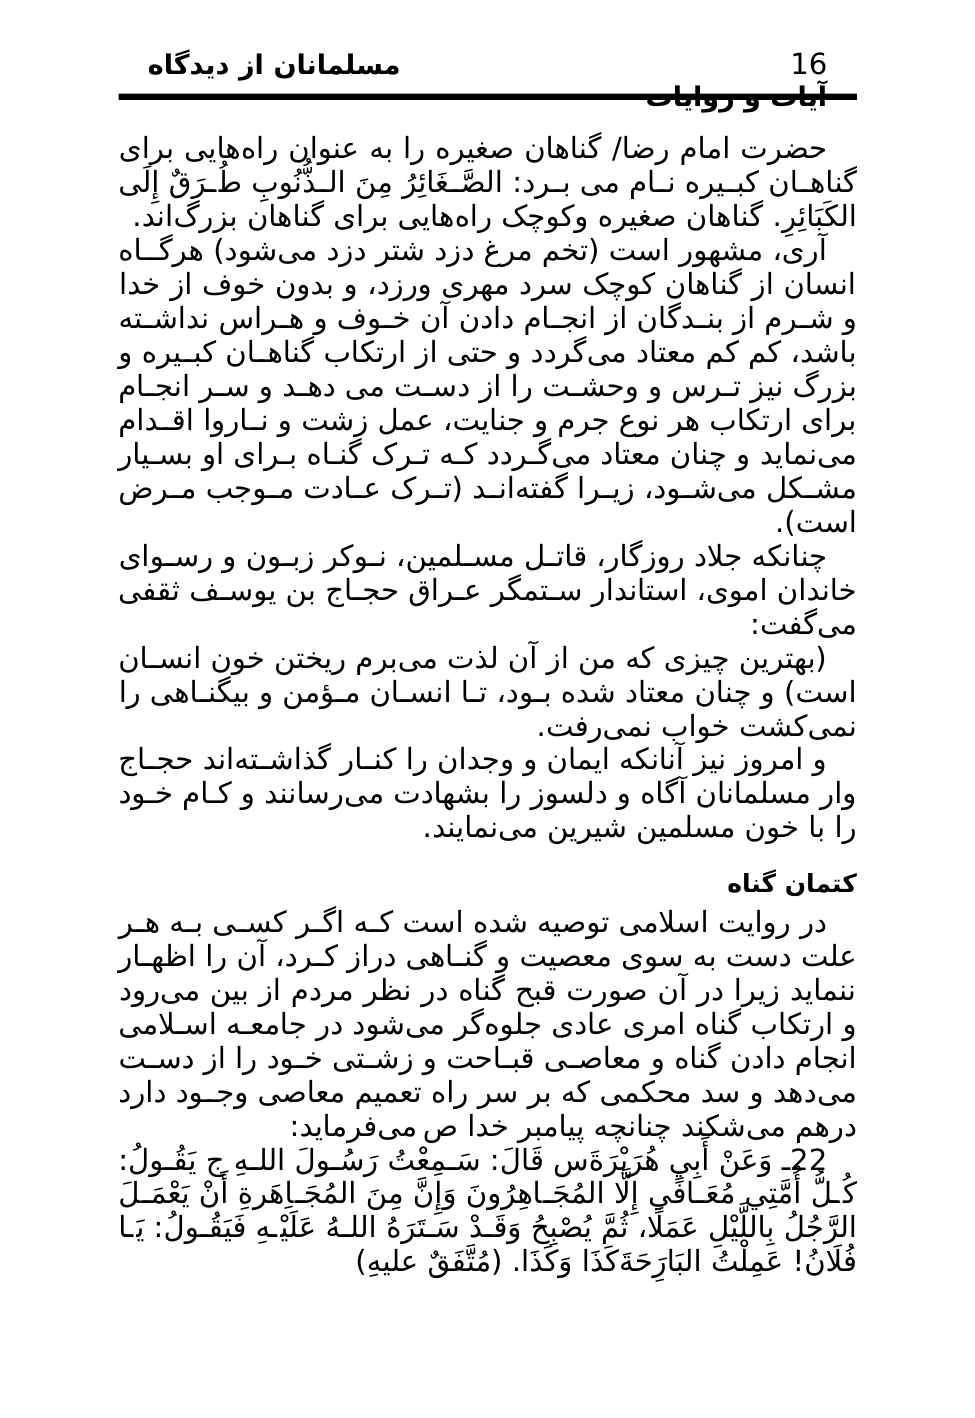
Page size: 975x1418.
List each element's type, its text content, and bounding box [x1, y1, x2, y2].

text حضرت امام رضا/ گناهان صغیره را به عنوان راه‌هایی برای گناهان کبیره نام می برد: الصَّغَائِرُ مِنَ الذُّنُوبِ طُرَقٌ إِلَى الكَبَائِرِ. گناهان صغیره وکوچک راه‌هایی برای گناهان بزرگ‌اند. [118, 132, 857, 233]
text چنانکه جلاد روزگار، قاتل مسلمین، نوکر زبون و رسوای خاندان اموی، استاندار ستمگر عراق حجاج بن یوسف ثقفی می‌گفت: [118, 539, 857, 641]
text کتمان گناه [118, 870, 857, 899]
text (بهترین چیزی که من از آن لذت می‌برم ریختن خون انسان است) و چنان معتاد شده بود، تا انسان مؤمن و بیگناهی را نمی‌کشت خواب نمی‌رفت. [118, 641, 857, 743]
text 22ـ وَعَنْ أَبِي هُرَيْرَةَس ‌قَالَ: سَمِعْتُ رَسُولَ اللهِ ج يَقُولُ: كُلُّ أُمَّتِي مُعَافًي إِلَّا المُجَاهِرُونَ وَإِنَّ مِنَ المُجَاِهَرةِ ‌أَنْ يَعْمَلَ الرَّجُلُ بِاللَّيْلِ عَمَلًا، ثُمَّ يُصْبِحُ وَقَدْ سَتَرَهُ اللهُ عَلَيْهِ فَيَقُولُ: يَا فُلَانُ! عَمِلْتُ البَارَِحَةَكَذَا وَكَذَا. (مُتَّفَقٌ علیهِ) [118, 1143, 857, 1279]
text و امروز نیز آنانکه ایمان و وجدان را کنار گذاشته‌اند حجاج وار مسلمانان آگاه و دلسوز را بشهادت می‌رسانند و کام خود را با خون مسلمین شیرین می‌نمایند. [118, 743, 857, 845]
text در روایت اسلامی توصیه شده است که اگر کسی به هر علت دست به سوی معصیت و گناهی دراز کرد، آن را اظهار ننماید زیرا در آن صورت قبح گناه در نظر مردم از بین می‌رود و ارتکاب گناه امری عادی جلوه‌گر می‌شود در جامعه اسلامی انجام دادن گناه و معاصی قباحت و زشتی خود را از دست می‌دهد و سد محکمی که بر سر راه تعمیم معاصی وجود دارد درهم می‌شکند چنانچه پیامبر خدا ص می‌فرماید: [118, 905, 857, 1143]
text آری، مشهور است (تخم مرغ دزد شتر دزد می‌شود) هرگاه انسان از گناهان کوچک سرد مهری ورزد، و بدون خوف از خدا و شرم از بندگان از انجام دادن آن خوف و هراس نداشته باشد، کم کم معتاد می‌گردد و حتی از ارتکاب گناهان کبیره و بزرگ نیز ترس و وحشت را از دست می دهد و سر انجام برای ارتکاب هر نوع جرم و جنایت، عمل زشت و ناروا اقدام می‌نماید و چنان معتاد می‌گردد که ترک گناه برای او بسیار مشکل می‌شود، زیرا گفته‌اند (ترک عادت موجب مرض است). [118, 233, 857, 539]
